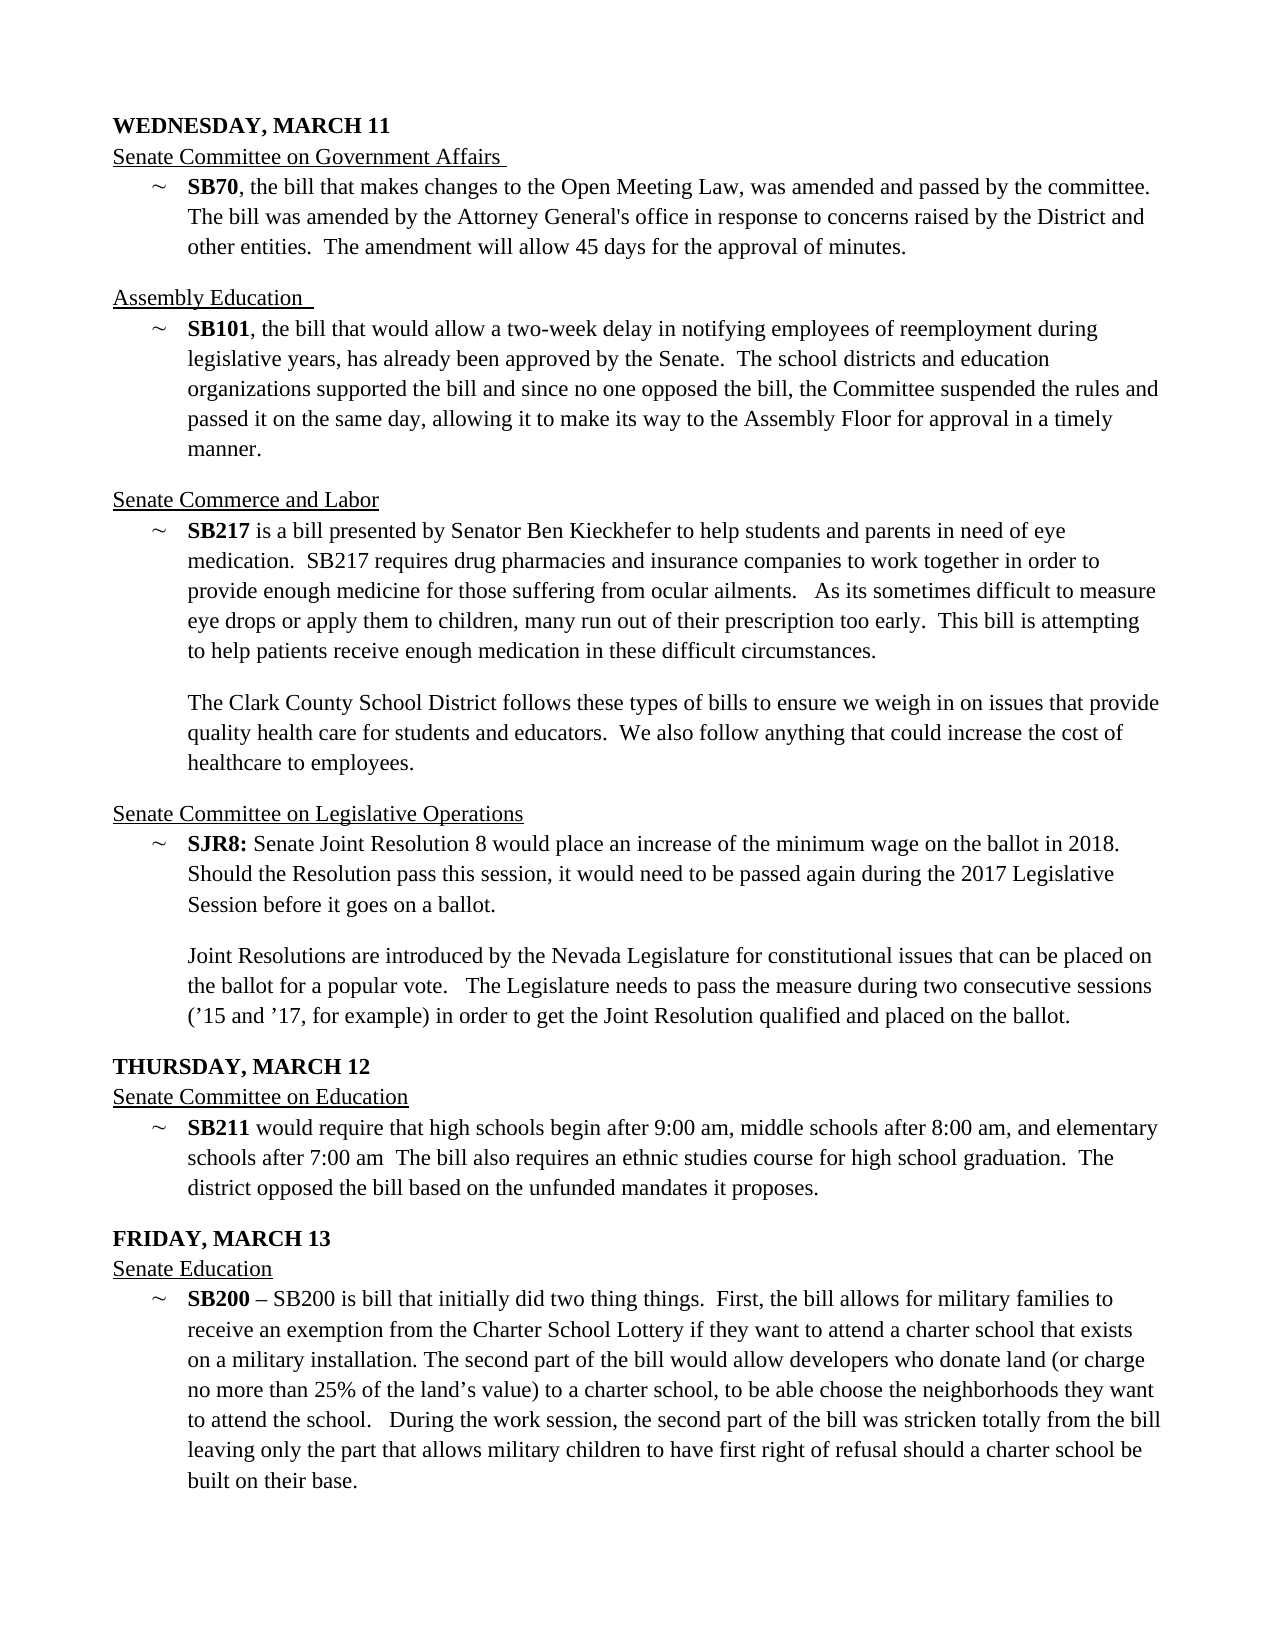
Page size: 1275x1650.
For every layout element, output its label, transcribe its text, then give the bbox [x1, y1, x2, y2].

text THURSDAY, MARCH 12 [112, 1053, 1162, 1079]
text Joint Resolutions are introduced by the Nevada Legislature for constitutional issues that can be placed on the ballot for a popular vote. The Legislature needs to pass the measure during two consecutive sessions (’15 and ’17, for example) in order to get the Joint Resolution qualified and placed on the ballot. [187, 942, 1162, 1028]
text Senate Committee on Legislative Operations [112, 800, 1162, 826]
list SB217 is a bill presented by Senator Ben Kieckhefer to help students and parents in need of eye medication. SB217 requires drug pharmacies and insurance companies to work together in order to provide enough medicine for those suffering from ocular ailments. As its sometimes difficult to measure eye drops or apply them to children, many run out of their prescription too early. This bill is attempting to help patients receive enough medication in these difficult circumstances. [150, 517, 1162, 664]
text Senate Education [112, 1255, 1162, 1282]
text Senate Committee on Education [112, 1083, 1162, 1110]
text The Clark County School District follows these types of bills to ensure we weigh in on issues that provide quality health care for students and educators. We also follow anything that could increase the cost of healthcare to employees. [187, 688, 1162, 775]
text Assembly Education [112, 284, 1162, 311]
list SB70, the bill that makes changes to the Open Meeting Law, was amended and passed by the committee. The bill was amended by the Attorney General's office in response to concerns raised by the District and other entities. The amendment will allow 45 days for the approval of minutes. [150, 173, 1162, 260]
list SB211 would require that high schools begin after 9:00 am, middle schools after 8:00 am, and elementary schools after 7:00 am The bill also requires an ethnic studies course for high school graduation. The district opposed the bill based on the unfunded mandates it proposes. [150, 1113, 1162, 1200]
list SB101, the bill that would allow a two-week delay in notifying employees of reemployment during legislative years, has already been approved by the Senate. The school districts and education organizations supported the bill and since no one opposed the bill, the Committee suspended the rules and passed it on the same day, allowing it to make its way to the Assembly Floor for approval in a timely manner. [150, 314, 1162, 462]
text Senate Committee on Government Affairs [112, 143, 1162, 169]
list SB200 – SB200 is bill that initially did two thing things. First, the bill allows for military families to receive an exemption from the Charter School Lottery if they want to attend a charter school that exists on a military installation. The second part of the bill would allow developers who donate land (or charge no more than 25% of the land’s value) to a charter school, to be able choose the neighborhoods they want to attend the school. During the work session, the second part of the bill was stricken totally from the bill leaving only the part that allows military children to have first right of refusal should a charter school be built on their base. [150, 1285, 1162, 1493]
text Senate Commerce and Labor [112, 486, 1162, 513]
text WEDNESDAY, MARCH 11 [112, 112, 1162, 139]
list SJR8: Senate Joint Resolution 8 would place an increase of the minimum wage on the ballot in 2018. Should the Resolution pass this session, it would need to be passed again during the 2017 Legislative Session before it goes on a ballot. [150, 830, 1162, 917]
text FRIDAY, MARCH 13 [112, 1225, 1162, 1251]
